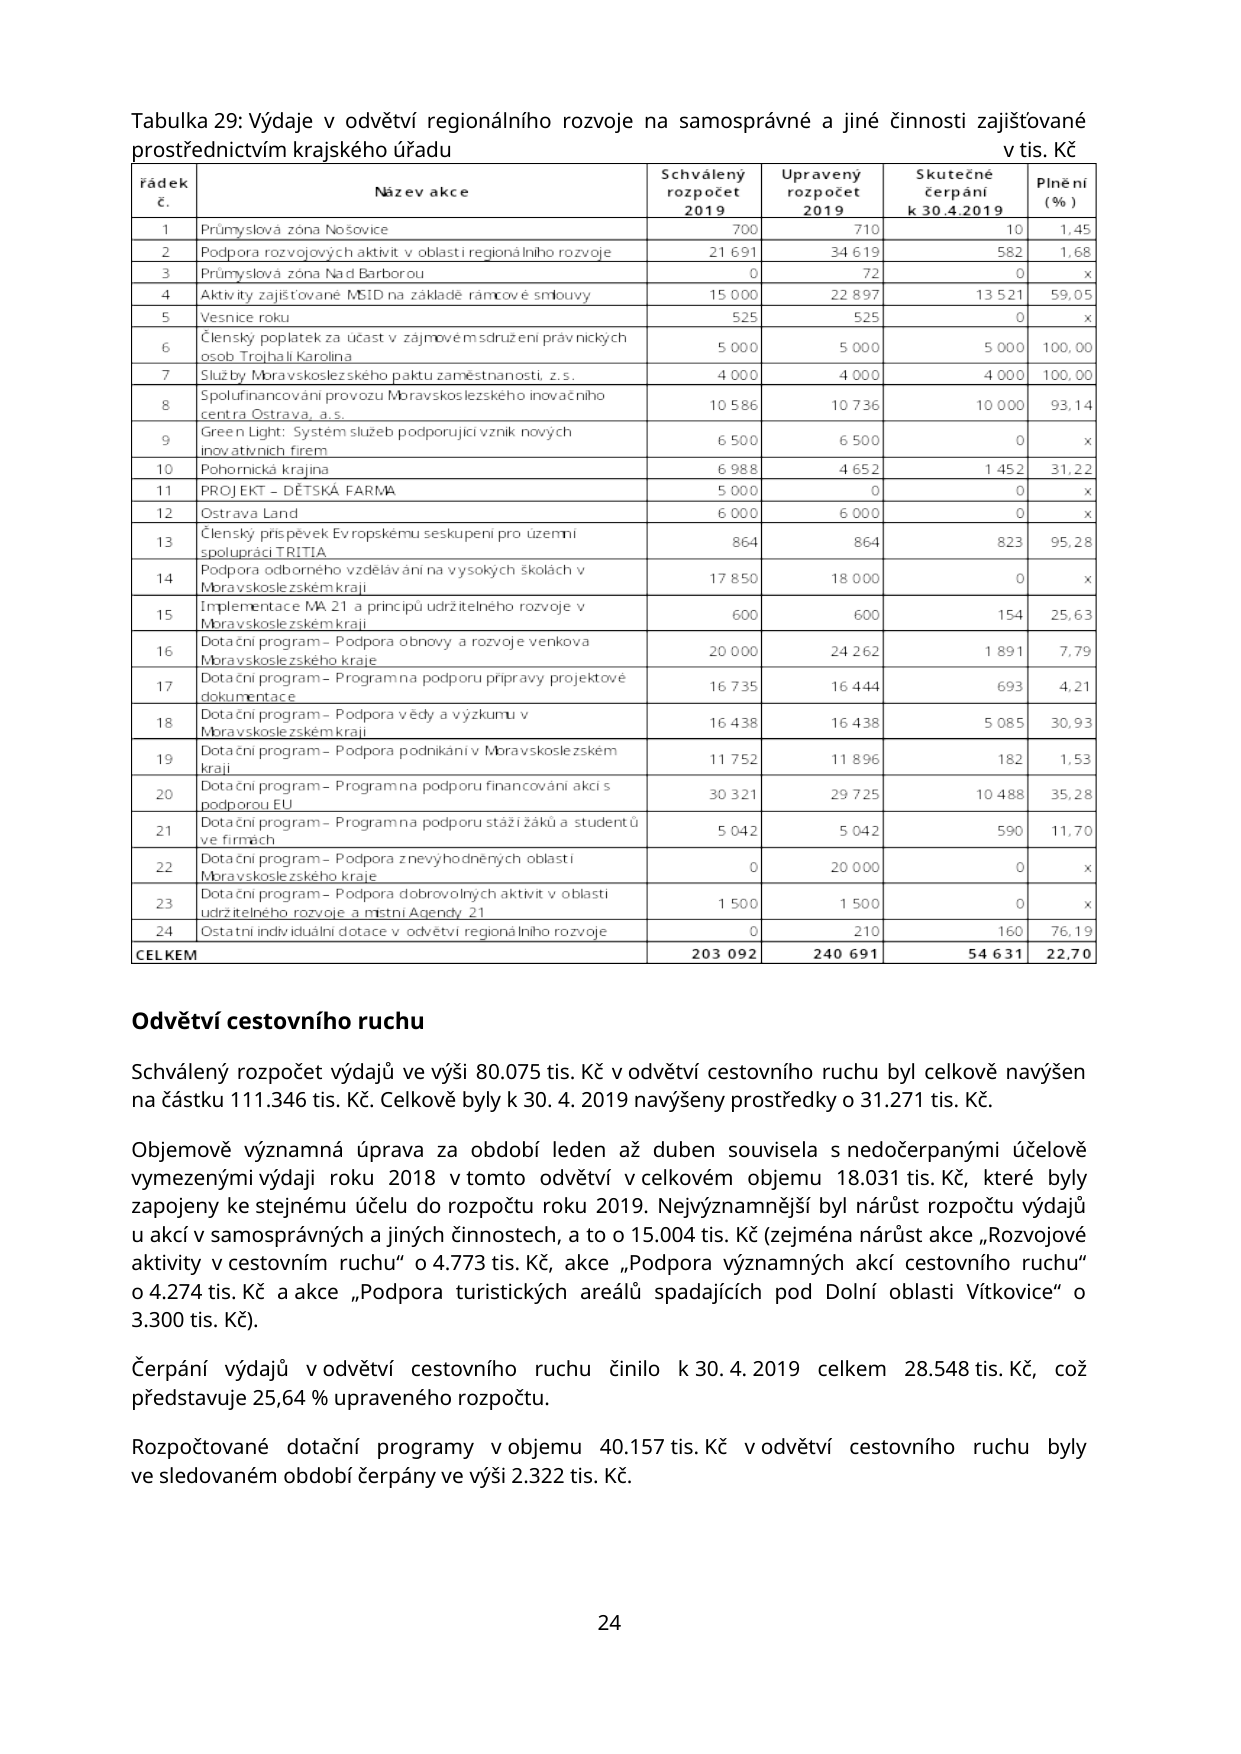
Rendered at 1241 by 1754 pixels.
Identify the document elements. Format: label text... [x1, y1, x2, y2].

text Objemově významná úprava za období leden až duben souvisela s nedočerpanými účelově vymezenými výdaji roku 2018 v tomto odvětví v celkovém objemu 18.031 tis. Kč, které byly zapojeny ke stejnému účelu do rozpočtu roku 2019. Nejvýznamnější byl nárůst rozpočtu výdajů u akcí v samosprávných a jiných činnostech, a to o 15.004 tis. Kč (zejména nárůst akce „Rozvojové aktivity v cestovním ruchu“ o 4.773 tis. Kč, akce „Podpora významných akcí cestovního ruchu“ o 4.274 tis. Kč a akce „Podpora turistických areálů spadajících pod Dolní oblasti Vítkovice“ o 3.300 tis. Kč). [131, 1135, 1087, 1334]
text Čerpání výdajů v odvětví cestovního ruchu činilo k 30. 4. 2019 celkem 28.548 tis. Kč, což představuje 25,64 % upraveného rozpočtu. [131, 1354, 1087, 1411]
text Výdaje v odvětví regionálního rozvoje na samosprávné a jiné činnosti zajišťované prostřednictvím krajského úřadu v tis. Kč [131, 106, 1087, 163]
subtitle Odvětví cestovního ruchu [131, 1005, 1087, 1036]
text Rozpočtované dotační programy v objemu 40.157 tis. Kč v odvětví cestovního ruchu byly ve sledovaném období čerpány ve výši 2.322 tis. Kč. [131, 1432, 1087, 1489]
text Schválený rozpočet výdajů ve výši 80.075 tis. Kč v odvětví cestovního ruchu byl celkově navýšen na částku 111.346 tis. Kč. Celkově byly k 30. 4. 2019 navýšeny prostředky o 31.271 tis. Kč. [131, 1057, 1087, 1114]
